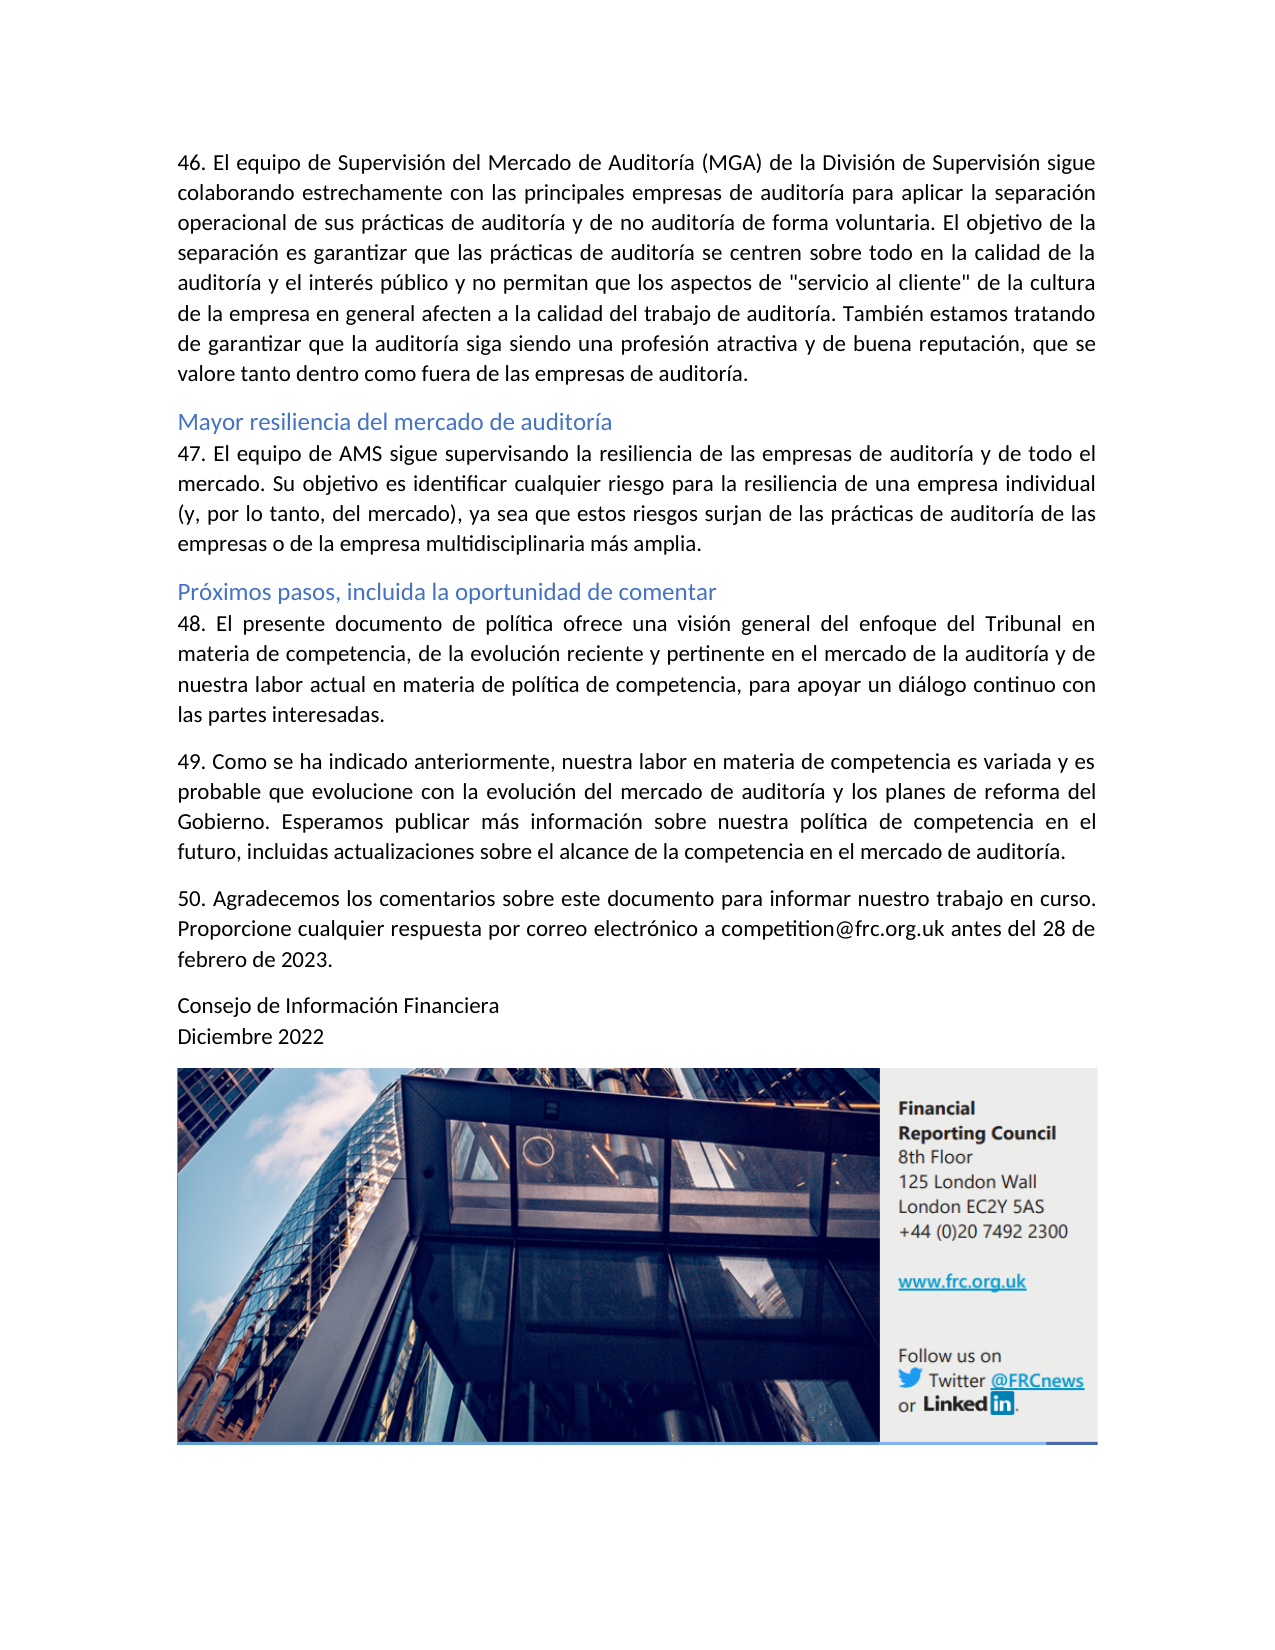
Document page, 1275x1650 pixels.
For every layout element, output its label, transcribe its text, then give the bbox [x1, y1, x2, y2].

text Consejo de Información Financiera [177, 992, 1098, 1019]
text 47. El equipo de AMS sigue supervisando la resiliencia de las empresas de auditoría y de todo el mercado. Su objetivo es identificar cualquier riesgo para la resiliencia de una empresa individual (y, por lo tanto, del mercado), ya sea que estos riesgos surjan de las prácticas de auditoría de las empresas o de la empresa multidisciplinaria más amplia. [177, 439, 1098, 557]
text Próximos pasos, incluida la oportunidad de comentar [177, 576, 1098, 607]
text 48. El presente documento de política ofrece una visión general del enfoque del Tribunal en materia de competencia, de la evolución reciente y pertinente en el mercado de la auditoría y de nuestra labor actual en materia de política de competencia, para apoyar un diálogo continuo con las partes interesadas. [177, 609, 1098, 728]
text Mayor resiliencia del mercado de auditoría [177, 406, 1098, 436]
text Diciembre 2022 [177, 1022, 1098, 1050]
text 46. El equipo de Supervisión del Mercado de Auditoría (MGA) de la División de Supervisión sigue colaborando estrechamente con las principales empresas de auditoría para aplicar la separación operacional de sus prácticas de auditoría y de no auditoría de forma voluntaria. El objetivo de la separación es garantizar que las prácticas de auditoría se centren sobre todo en la calidad de la auditoría y el interés público y no permitan que los aspectos de "servicio al cliente" de la cultura de la empresa en general afecten a la calidad del trabajo de auditoría. También estamos tratando de garantizar que la auditoría siga siendo una profesión atractiva y de buena reputación, que se valore tanto dentro como fuera de las empresas de auditoría. [177, 148, 1098, 387]
picture [177, 1068, 1098, 1445]
text 49. Como se ha indicado anteriormente, nuestra labor en materia de competencia es variada y es probable que evolucione con la evolución del mercado de auditoría y los planes de reforma del Gobierno. Esperamos publicar más información sobre nuestra política de competencia en el futuro, incluidas actualizaciones sobre el alcance de la competencia en el mercado de auditoría. [177, 747, 1098, 865]
text 50. Agradecemos los comentarios sobre este documento para informar nuestro trabajo en curso. Proporcione cualquier respuesta por correo electrónico a competition@frc.org.uk antes del 28 de febrero de 2023. [177, 884, 1098, 973]
